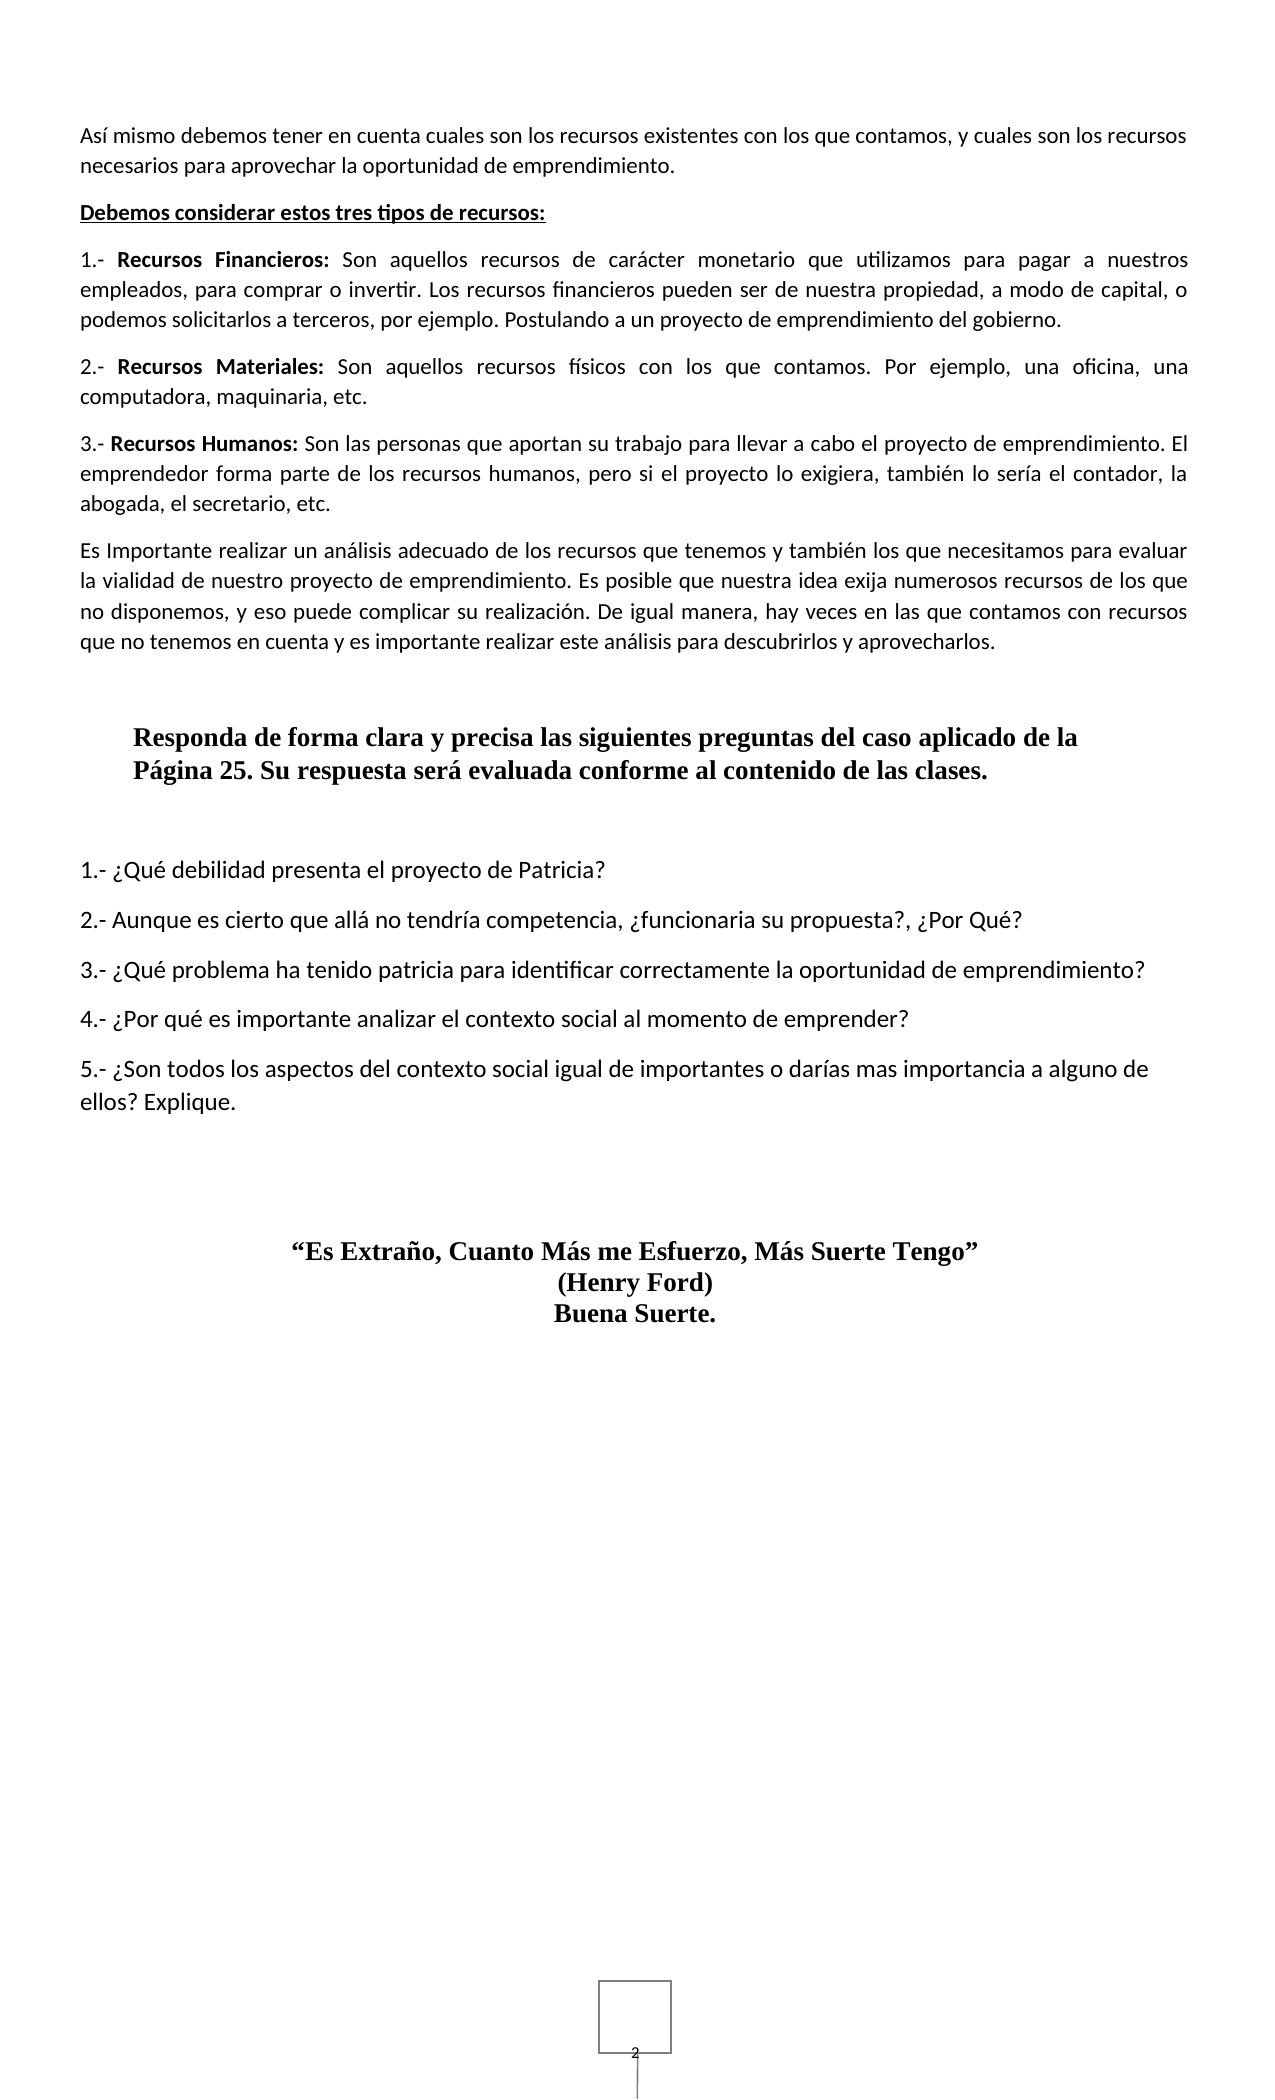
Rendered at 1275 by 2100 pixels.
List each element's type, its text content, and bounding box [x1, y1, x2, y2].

text 5.- ¿Son todos los aspectos del contexto social igual de importantes o darías mas importancia a alguno de ellos? Explique. [80, 1053, 1190, 1116]
text 2.- Aunque es cierto que allá no tendría competencia, ¿funcionaria su propuesta?, ¿Por Qué? [80, 904, 1190, 935]
text 3.- ¿Qué problema ha tenido patricia para identificar correctamente la oportunidad de emprendimiento? [80, 954, 1190, 984]
text Así mismo debemos tener en cuenta cuales son los recursos existentes con los que contamos, y cuales son los recursos necesarios para aprovechar la oportunidad de emprendimiento. [80, 121, 1190, 179]
text 1.- Recursos Financieros: Son aquellos recursos de carácter monetario que utilizamos para pagar a nuestros empleados, para comprar o invertir. Los recursos financieros pueden ser de nuestra propiedad, a modo de capital, o podemos solicitarlos a terceros, por ejemplo. Postulando a un proyecto de emprendimiento del gobierno. [80, 245, 1190, 333]
text Debemos considerar estos tres tipos de recursos: [80, 198, 1190, 226]
text Responda de forma clara y precisa las siguientes preguntas del caso aplicado de la Página 25. Su respuesta será evaluada conforme al contenido de las clases. [133, 721, 1137, 785]
text Es Importante realizar un análisis adecuado de los recursos que tenemos y también los que necesitamos para evaluar la vialidad de nuestro proyecto de emprendimiento. Es posible que nuestra idea exija numerosos recursos de los que no disponemos, y eso puede complicar su realización. De igual manera, hay veces en las que contamos con recursos que no tenemos en cuenta y es importante realizar este análisis para descubrirlos y aprovecharlos. [80, 536, 1190, 655]
text 4.- ¿Por qué es importante analizar el contexto social al momento de emprender? [80, 1003, 1190, 1034]
text 2.- Recursos Materiales: Son aquellos recursos físicos con los que contamos. Por ejemplo, una oficina, una computadora, maquinaria, etc. [80, 352, 1190, 410]
text 3.- Recursos Humanos: Son las personas que aportan su trabajo para llevar a cabo el proyecto de emprendimiento. El emprendedor forma parte de los recursos humanos, pero si el proyecto lo exigiera, también lo sería el contador, la abogada, el secretario, etc. [80, 429, 1190, 517]
text “Es Extraño, Cuanto Más me Esfuerzo, Más Suerte Tengo” [80, 1235, 1190, 1266]
text Buena Suerte. [80, 1297, 1190, 1328]
text 1.- ¿Qué debilidad presenta el proyecto de Patricia? [80, 855, 1190, 885]
text (Henry Ford) [80, 1266, 1190, 1297]
